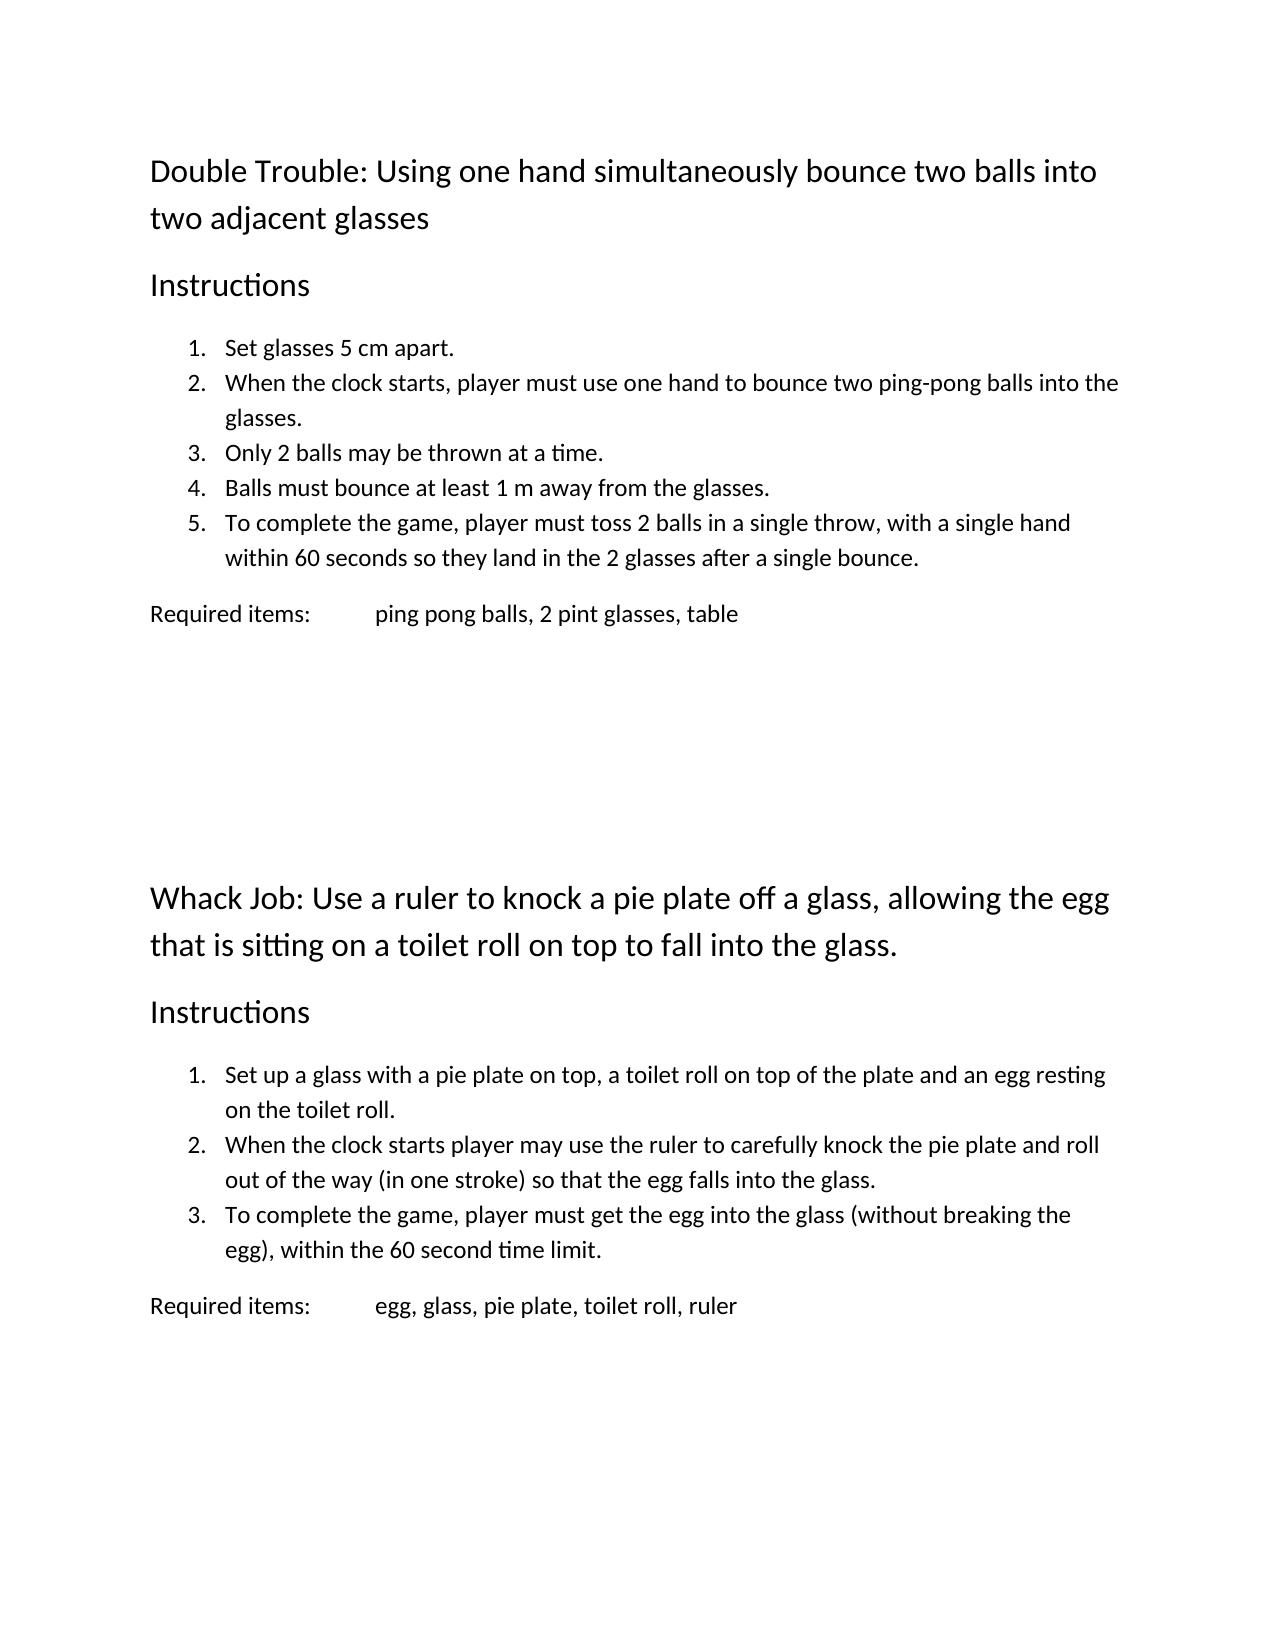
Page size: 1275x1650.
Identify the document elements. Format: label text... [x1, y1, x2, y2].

list When the clock starts player may use the ruler to carefully knock the pie plate and roll out of the way (in one stroke) so that the egg falls into the glass. [187, 1129, 1125, 1194]
text Required items: ping pong balls, 2 pint glasses, table [150, 598, 1125, 628]
list Set glasses 5 cm apart. [187, 332, 1125, 362]
list To complete the game, player must get the egg into the glass (without breaking the egg), within the 60 second time limit. [187, 1199, 1125, 1264]
text Whack Job: Use a ruler to knock a pie plate off a glass, allowing the egg that is sitting on a toilet roll on top to fall into the glass. [150, 877, 1125, 964]
text Instructions [150, 991, 1125, 1032]
text Double Trouble: Using one hand simultaneously bounce two balls into two adjacent glasses [150, 150, 1125, 237]
list Balls must bounce at least 1 m away from the glasses. [187, 472, 1125, 502]
text Required items: egg, glass, pie plate, toilet roll, ruler [150, 1290, 1125, 1320]
list To complete the game, player must toss 2 balls in a single throw, with a single hand within 60 seconds so they land in the 2 glasses after a single bounce. [187, 507, 1125, 572]
list Only 2 balls may be thrown at a time. [187, 437, 1125, 467]
text Instructions [150, 264, 1125, 305]
list When the clock starts, player must use one hand to bounce two ping-pong balls into the glasses. [187, 367, 1125, 432]
list Set up a glass with a pie plate on top, a toilet roll on top of the plate and an egg resting on the toilet roll. [187, 1059, 1125, 1124]
